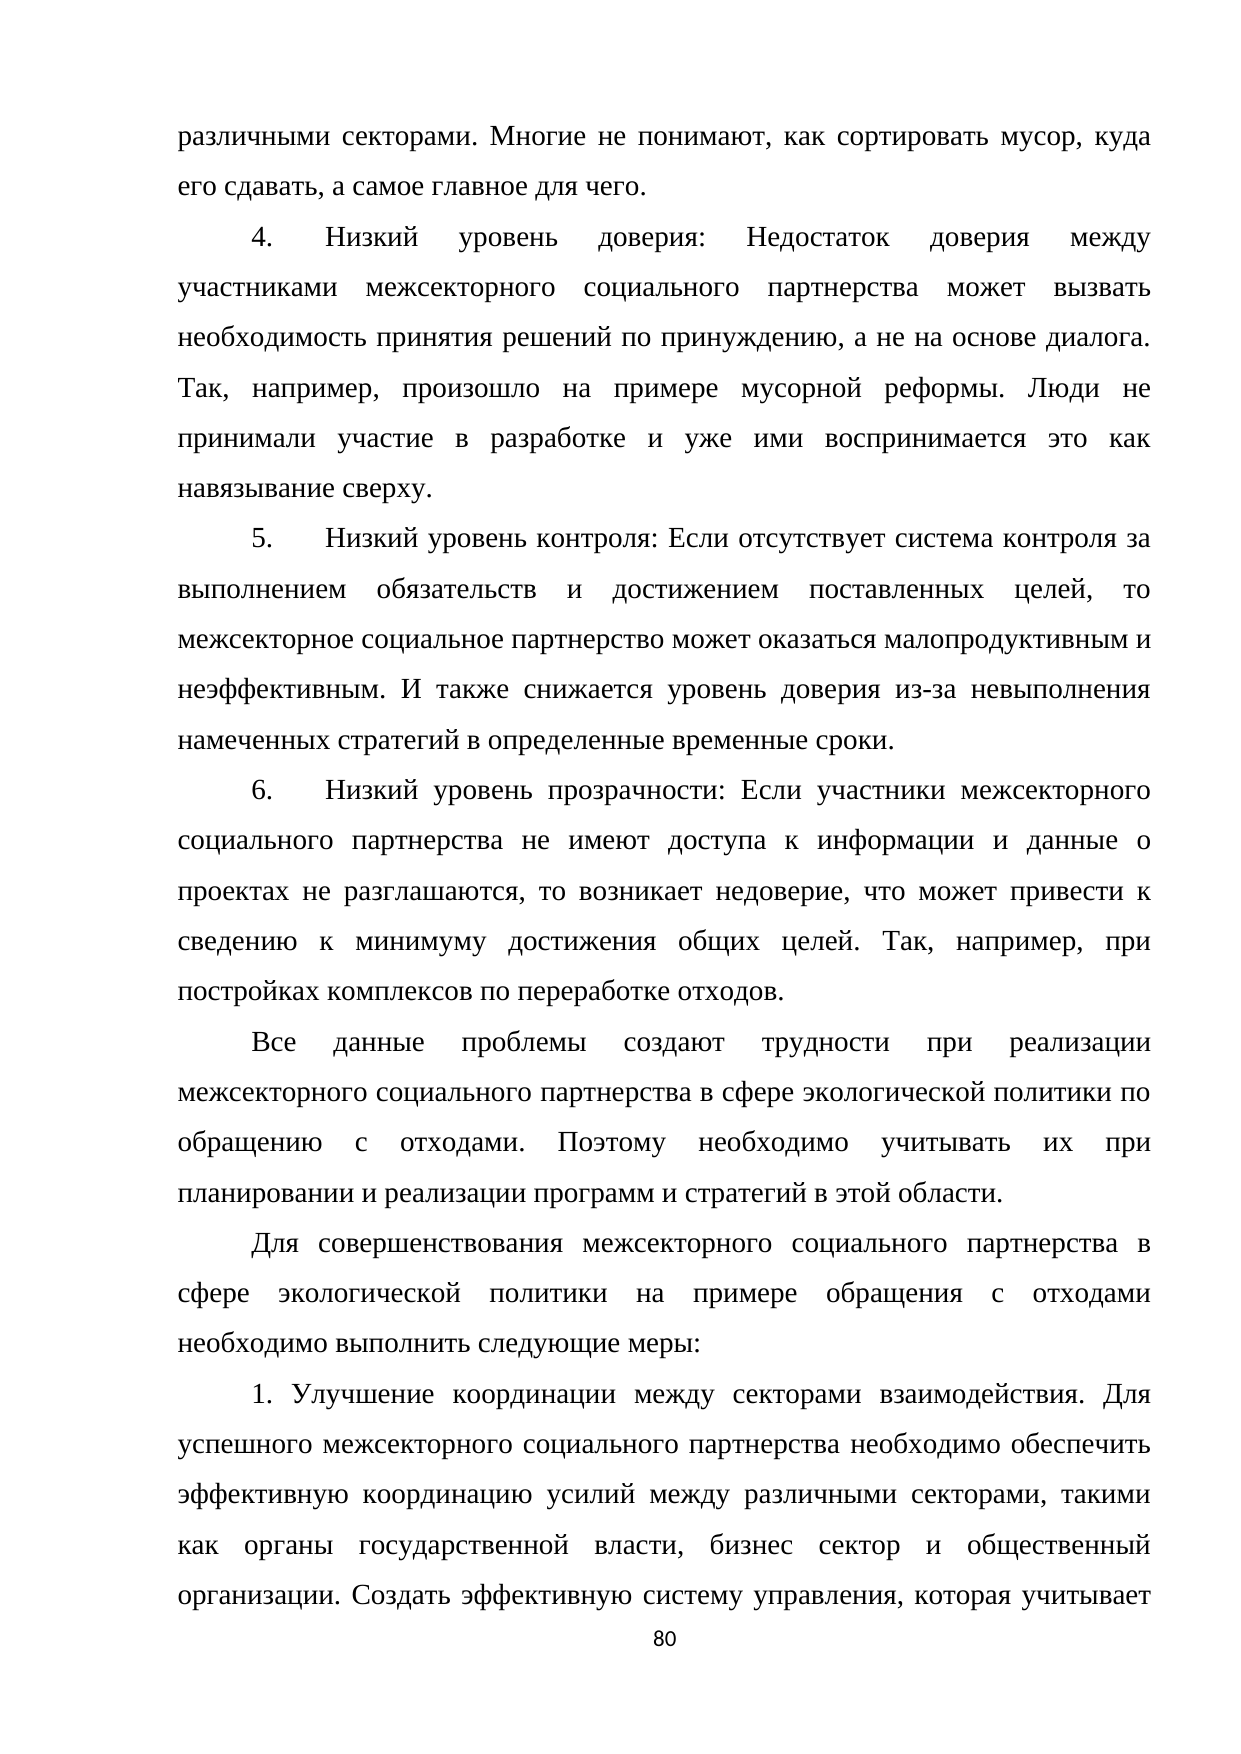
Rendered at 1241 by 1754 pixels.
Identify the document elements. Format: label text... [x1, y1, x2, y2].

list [177, 118, 1152, 202]
list Низкий уровень прозрачности: Если участники межсекторного социального партнерства не имеют доступа к информации и данные о проектах не разглашаются, то возникает недоверие, что может привести к сведению к минимуму достижения общих целей. Так, например, при постройках комплексов по переработке отходов. [177, 772, 1152, 1007]
list Низкий уровень контроля: Если отсутствует система контроля за выполнением обязательств и достижением поставленных целей, то межсекторное социальное партнерство может оказаться малопродуктивным и неэффективным. И также снижается уровень доверия из-за невыполнения намеченных стратегий в определенные временные сроки. [177, 521, 1152, 755]
list Низкий уровень доверия: Недостаток доверия между участниками межсекторного социального партнерства может вызвать необходимость принятия решений по принуждению, а не на основе диалога. Так, например, произошло на примере мусорной реформы. Люди не принимали участие в разработке и уже ими воспринимается это как навязывание сверху. [177, 219, 1152, 504]
text Все данные проблемы создают трудности при реализации межсекторного социального партнерства в сфере экологической политики по обращению с отходами. Поэтому необходимо учитывать их при планировании и реализации программ и стратегий в этой области. [177, 1024, 1152, 1208]
text Для совершенствования межсекторного социального партнерства в сфере экологической политики на примере обращения с отходами необходимо выполнить следующие меры: [177, 1225, 1152, 1359]
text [177, 1376, 1152, 1611]
